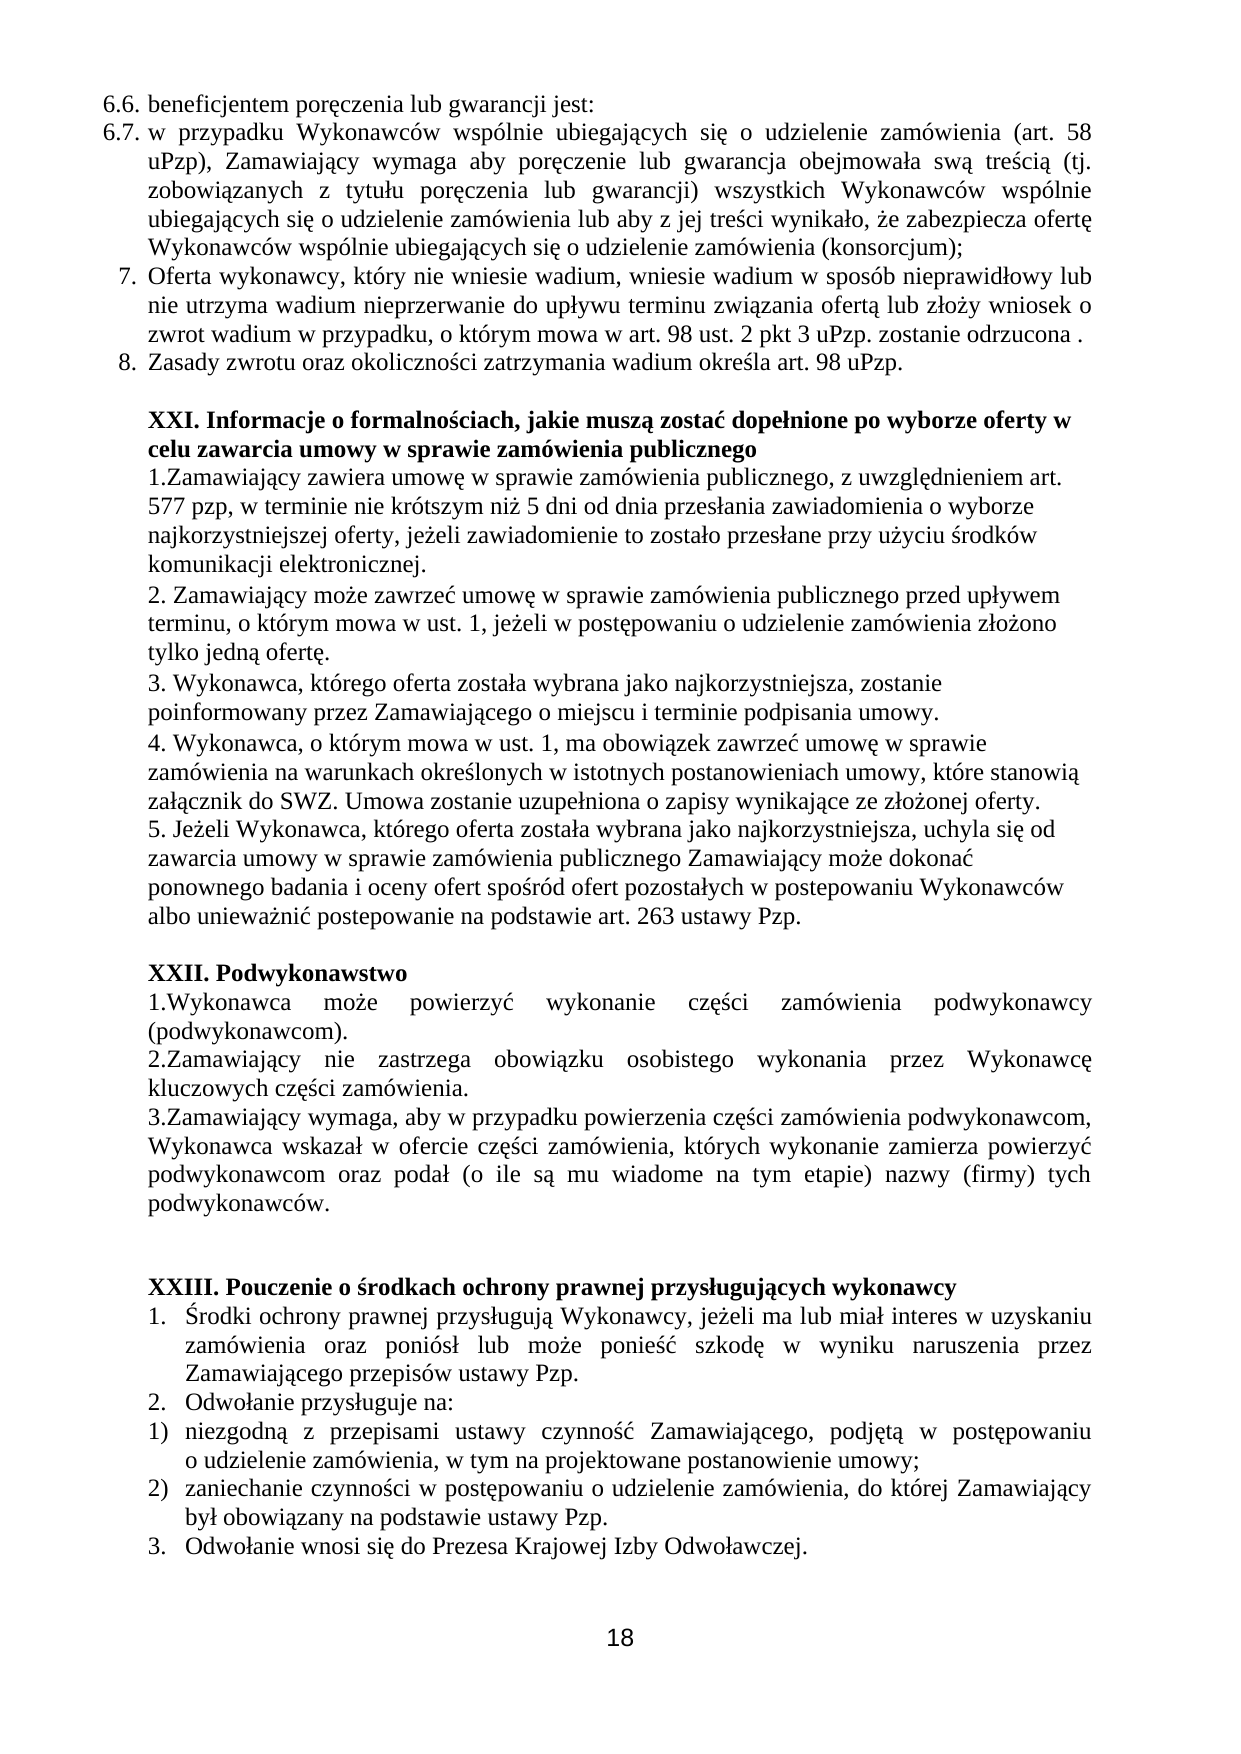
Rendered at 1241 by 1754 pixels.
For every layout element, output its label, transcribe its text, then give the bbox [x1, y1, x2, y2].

list Odwołanie wnosi się do Prezesa Krajowej Izby Odwoławczej. [148, 1531, 1093, 1560]
text 2.Zamawiający nie zastrzega obowiązku osobistego wykonania przez Wykonawcę kluczowych części zamówienia. [148, 1044, 1093, 1102]
text 1.Wykonawca może powierzyć wykonanie części zamówienia podwykonawcy (podwykonawcom). [148, 987, 1093, 1044]
text XXIII. Pouczenie o środkach ochrony prawnej przysługujących wykonawcy [148, 1272, 1093, 1301]
text XXI. Informacje o formalnościach, jakie muszą zostać dopełnione po wyborze oferty w celu zawarcia umowy w sprawie zamówienia publicznego [148, 405, 1093, 462]
text 3. Wykonawca, którego oferta została wybrana jako najkorzystniejsza, zostanie poinformowany przez Zamawiającego o miejscu i terminie podpisania umowy. [148, 668, 1093, 726]
text 3.Zamawiający wymaga, aby w przypadku powierzenia części zamówienia podwykonawcom, Wykonawca wskazał w ofercie części zamówienia, których wykonanie zamierza powierzyć podwykonawcom oraz podał (o ile są mu wiadome na tym etapie) nazwy (firmy) tych podwykonawców. [148, 1102, 1093, 1217]
list Oferta wykonawcy, który nie wniesie wadium, wniesie wadium w sposób nieprawidłowy lub nie utrzyma wadium nieprzerwanie do upływu terminu związania ofertą lub złoży wniosek o zwrot wadium w przypadku, o którym mowa w art. 98 ust. 2 pkt 3 uPzp. zostanie odrzucona . [118, 261, 1093, 347]
text 1.Zamawiający zawiera umowę w sprawie zamówienia publicznego, z uwzględnieniem art. 577 pzp, w terminie nie krótszym niż 5 dni od dnia przesłania zawiadomienia o wyborze najkorzystniejszej oferty, jeżeli zawiadomienie to zostało przesłane przy użyciu środków komunikacji elektronicznej. [148, 462, 1093, 577]
text 2. Zamawiający może zawrzeć umowę w sprawie zamówienia publicznego przed upływem terminu, o którym mowa w ust. 1, jeżeli w postępowaniu o udzielenie zamówienia złożono tylko jedną ofertę. [148, 580, 1093, 666]
list Środki ochrony prawnej przysługują Wykonawcy, jeżeli ma lub miał interes w uzyskaniu zamówienia oraz poniósł lub może ponieść szkodę w wyniku naruszenia przez Zamawiającego przepisów ustawy Pzp. [148, 1301, 1093, 1387]
list niezgodną z przepisami ustawy czynność Zamawiającego, podjętą w postępowaniu o udzielenie zamówienia, w tym na projektowane postanowienie umowy; [148, 1416, 1093, 1473]
list Odwołanie przysługuje na: [148, 1387, 1093, 1416]
list zaniechanie czynności w postępowaniu o udzielenie zamówienia, do której Zamawiający był obowiązany na podstawie ustawy Pzp. [148, 1473, 1093, 1531]
text 5. Jeżeli Wykonawca, którego oferta została wybrana jako najkorzystniejsza, uchyla się od zawarcia umowy w sprawie zamówienia publicznego Zamawiający może dokonać ponownego badania i oceny ofert spośród ofert pozostałych w postepowaniu Wykonawców albo unieważnić postepowanie na podstawie art. 263 ustawy Pzp. [148, 814, 1093, 929]
list Zasady zwrotu oraz okoliczności zatrzymania wadium określa art. 98 uPzp. [118, 347, 1093, 376]
text XXII. Podwykonawstwo [148, 958, 1093, 987]
list w przypadku Wykonawców wspólnie ubiegających się o udzielenie zamówienia (art. 58 uPzp), Zamawiający wymaga aby poręczenie lub gwarancja obejmowała swą treścią (tj. zobowiązanych z tytułu poręczenia lub gwarancji) wszystkich Wykonawców wspólnie ubiegających się o udzielenie zamówienia lub aby z jej treści wynikało, że zabezpiecza ofertę Wykonawców wspólnie ubiegających się o udzielenie zamówienia (konsorcjum); [103, 117, 1093, 261]
list beneficjentem poręczenia lub gwarancji jest: [103, 89, 1093, 117]
text 4. Wykonawca, o którym mowa w ust. 1, ma obowiązek zawrzeć umowę w sprawie zamówienia na warunkach określonych w istotnych postanowieniach umowy, które stanowią załącznik do SWZ. Umowa zostanie uzupełniona o zapisy wynikające ze złożonej oferty. [148, 728, 1093, 814]
